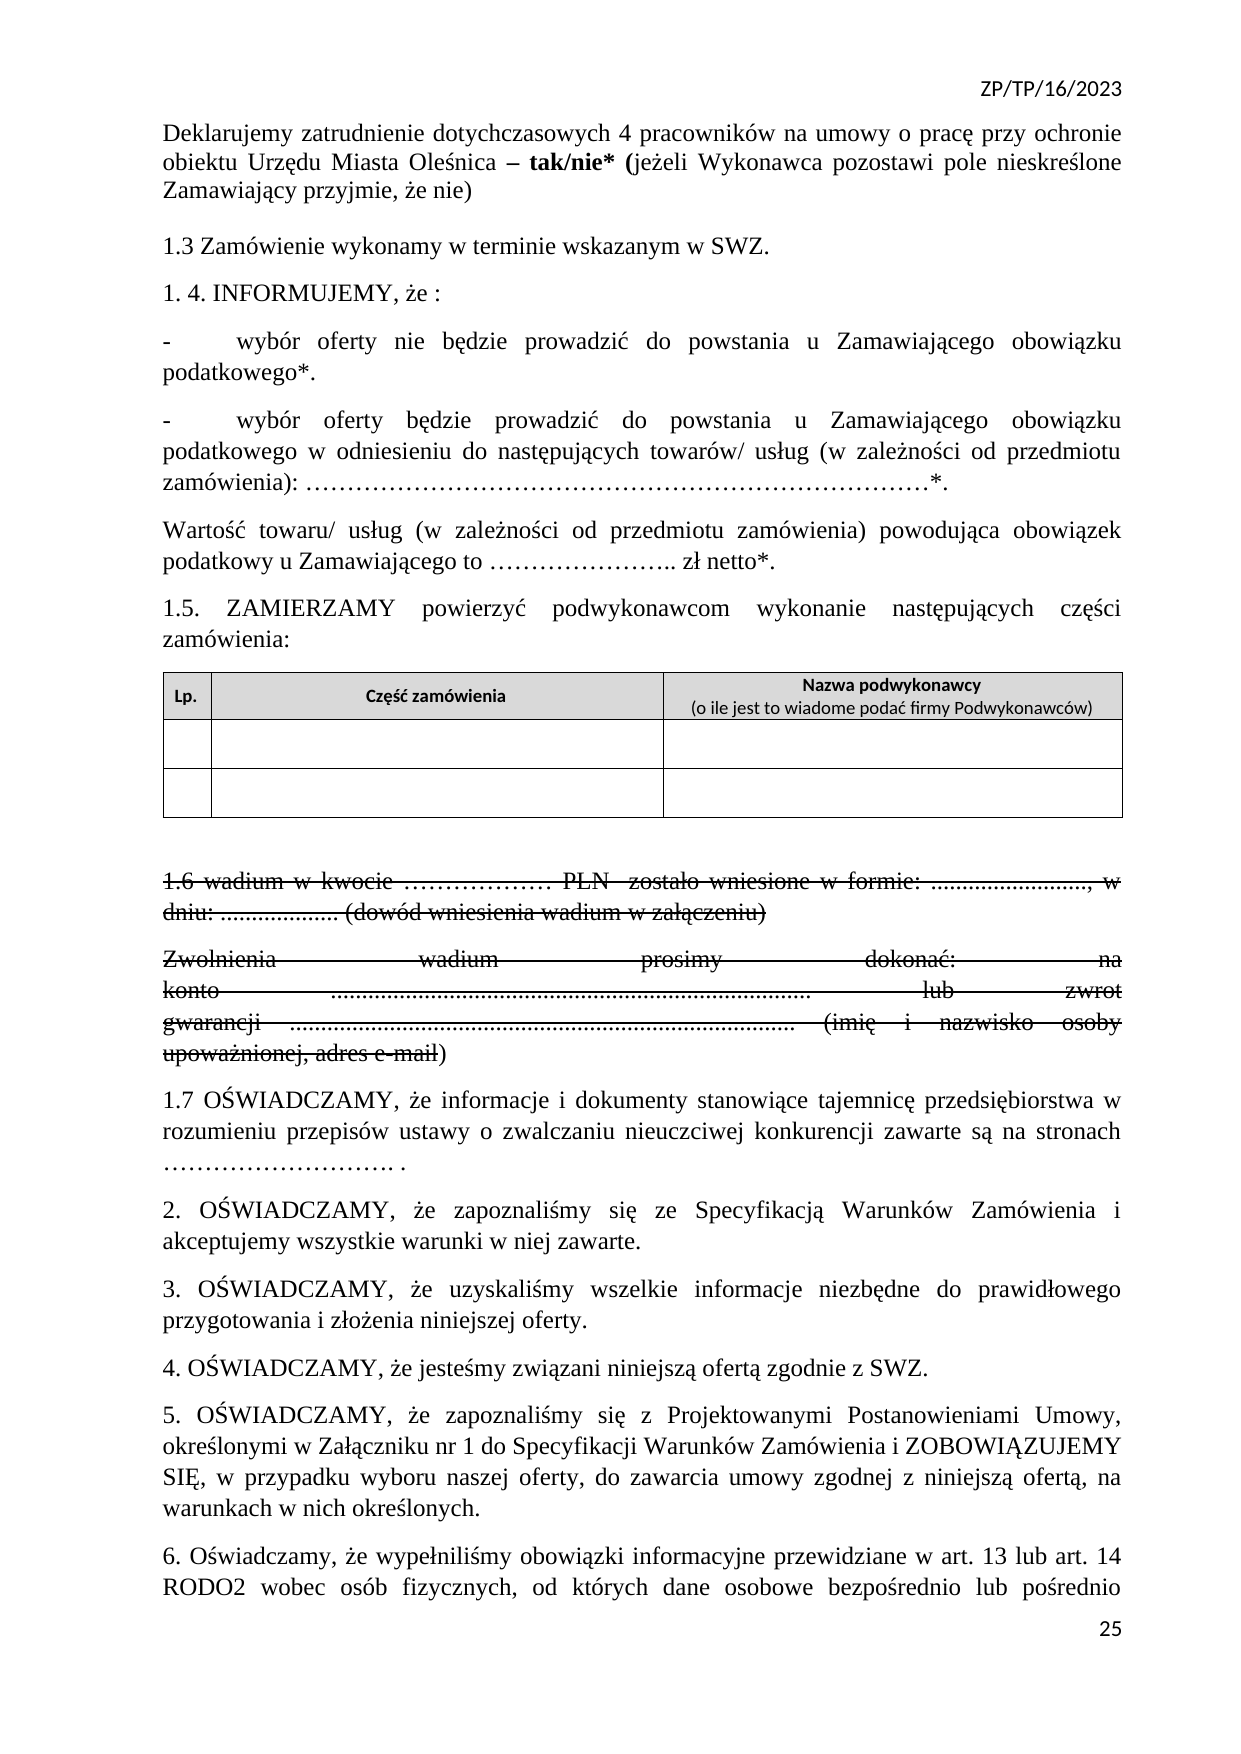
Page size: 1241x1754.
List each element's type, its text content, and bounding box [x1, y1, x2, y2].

text 4. OŚWIADCZAMY, że jesteśmy związani niniejszą ofertą zgodnie z SWZ. [162, 1353, 1122, 1381]
table_cell [212, 720, 663, 768]
table_header Część zamówienia [212, 673, 663, 719]
text Zwolnienia wadium prosimy dokonać: na konto ............................................................................. lub zwrot gwarancji ................................................................................. (imię i nazwisko osoby upoważnionej, adres e-mail) [162, 1023, 1122, 1066]
table_cell [212, 769, 663, 817]
text - wybór oferty nie będzie prowadzić do powstania u Zamawiającego obowiązku podatkowego*. [162, 326, 1122, 386]
text 3. OŚWIADCZAMY, że uzyskaliśmy wszelkie informacje niezbędne do prawidłowego przygotowania i złożenia niniejszej oferty. [162, 1274, 1122, 1334]
text 1.3 Zamówienie wykonamy w terminie wskazanym w SWZ. [162, 231, 1122, 259]
text 1.5. ZAMIERZAMY powierzyć podwykonawcom wykonanie następujących części zamówienia: [162, 593, 1122, 653]
table_cell [164, 720, 211, 768]
text 1.7 OŚWIADCZAMY, że informacje i dokumenty stanowiące tajemnicę przedsiębiorstwa w rozumieniu przepisów ustawy o zwalczaniu nieuczciwej konkurencji zawarte są na stronach ………………………. . [162, 1085, 1122, 1176]
text Wartość towaru/ usług (w zależności od przedmiotu zamówienia) powodująca obowiązek podatkowy u Zamawiającego to ………………….. zł netto*. [162, 515, 1122, 574]
text Zwolnienia wadium prosimy dokonać: na konto ............................................................................. lub zwrot gwarancji ................................................................................. (imię i nazwisko osoby upoważnionej, adres e-mail) [162, 992, 1122, 1022]
text 1.6 wadium w kwocie ……………… PLN zostało wniesione w formie: ........................., w dniu: ................... (dowód wniesienia wadium w załączeniu) [162, 866, 1122, 926]
text Deklarujemy zatrudnienie dotychczasowych 4 pracowników na umowy o pracę przy ochronie obiektu Urzędu Miasta Oleśnica – tak/nie* (jeżeli Wykonawca pozostawi pole nieskreślone Zamawiający przyjmie, że nie) [162, 118, 1122, 204]
table_header Nazwa podwykonawcy (o ile jest to wiadome podać firmy Podwykonawców) [664, 673, 1122, 719]
table_cell [164, 769, 211, 817]
table_cell [664, 769, 1122, 817]
table_cell [664, 720, 1122, 768]
table_header Lp. [164, 673, 211, 719]
text - wybór oferty będzie prowadzić do powstania u Zamawiającego obowiązku podatkowego w odniesieniu do następujących towarów/ usług (w zależności od przedmiotu zamówienia): …………………………………………………………………*. [162, 405, 1122, 496]
text 1. 4. INFORMUJEMY, że : [162, 278, 1122, 307]
text 2. OŚWIADCZAMY, że zapoznaliśmy się ze Specyfikacją Warunków Zamówienia i akceptujemy wszystkie warunki w niej zawarte. [162, 1195, 1122, 1255]
text 5. OŚWIADCZAMY, że zapoznaliśmy się z Projektowanymi Postanowieniami Umowy, określonymi w Załączniku nr 1 do Specyfikacji Warunków Zamówienia i ZOBOWIĄZUJEMY SIĘ, w przypadku wyboru naszej oferty, do zawarcia umowy zgodnej z niniejszą ofertą, na warunkach w nich określonych. [162, 1400, 1122, 1522]
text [162, 1541, 1122, 1601]
text Zwolnienia wadium prosimy dokonać: na konto ............................................................................. lub zwrot gwarancji ................................................................................. (imię i nazwisko osoby upoważnionej, adres e-mail) [162, 961, 1122, 991]
